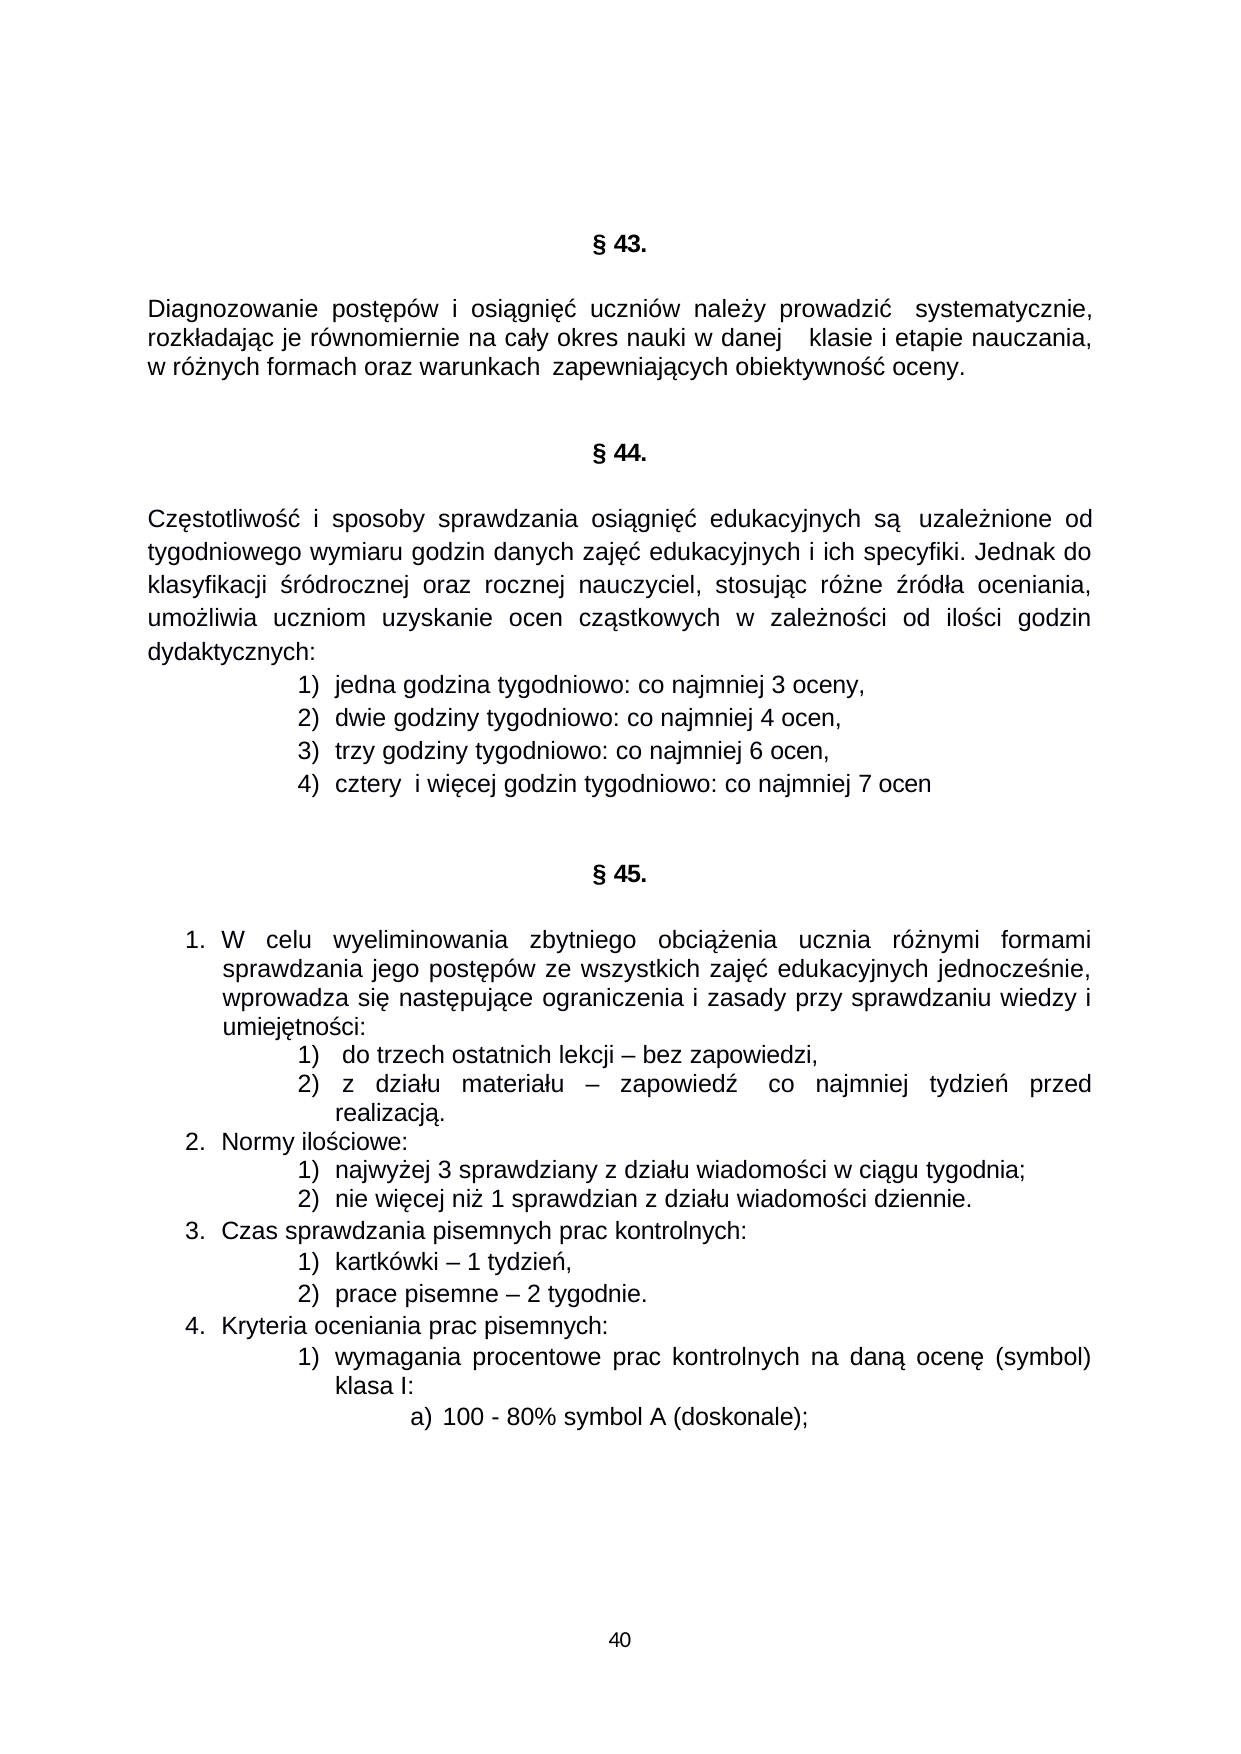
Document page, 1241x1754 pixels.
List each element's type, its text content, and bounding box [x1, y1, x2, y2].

list najwyżej 3 sprawdziany z działu wiadomości w ciągu tygodnia; [297, 1155, 1105, 1184]
list W celu wyeliminowania zbytniego obciążenia ucznia różnymi formami sprawdzania jego postępów ze wszystkich zajęć edukacyjnych jednocześnie, wprowadza się następujące ograniczenia i zasady przy sprawdzaniu wiedzy i umiejętności: [185, 925, 1092, 1040]
subtitle § 43. [136, 228, 1105, 257]
list z działu materiału – zapowiedź co najmniej tydzień przed realizacją. [297, 1069, 1093, 1127]
list trzy godziny tygodniowo: co najmniej 6 ocen, [297, 736, 1105, 764]
subtitle § 45. [136, 859, 1105, 888]
list do trzech ostatnich lekcji – bez zapowiedzi, [297, 1040, 1105, 1069]
list Kryteria oceniania prac pisemnych: [185, 1311, 1105, 1339]
list prace pisemne – 2 tygodnie. [297, 1279, 1105, 1308]
subtitle § 44. [136, 438, 1105, 467]
list jedna godzina tygodniowo: co najmniej 3 oceny, [297, 670, 1105, 698]
text Częstotliwość i sposoby sprawdzania osiągnięć edukacyjnych są uzależnione od tygodniowego wymiaru godzin danych zajęć edukacyjnych i ich specyfiki. Jednak do klasyfikacji śródrocznej oraz rocznej nauczyciel, stosując różne źródła oceniania, umożliwia uczniom uzyskanie ocen cząstkowych w zależności od ilości godzin dydaktycznych: [147, 504, 1093, 665]
list nie więcej niż 1 sprawdzian z działu wiadomości dziennie. [297, 1184, 1105, 1213]
list wymagania procentowe prac kontrolnych na daną ocenę (symbol) klasa I: [297, 1342, 1093, 1399]
list cztery i więcej godzin tygodniowo: co najmniej 7 ocen [297, 769, 1105, 797]
text Diagnozowanie postępów i osiągnięć uczniów należy prowadzić systematycznie, rozkładając je równomiernie na cały okres nauki w danej klasie i etapie nauczania, w różnych formach oraz warunkach zapewniających obiektywność oceny. [147, 294, 1093, 381]
list Normy ilościowe: [185, 1127, 1105, 1155]
list dwie godziny tygodniowo: co najmniej 4 ocen, [297, 703, 1105, 731]
list kartkówki – 1 tydzień, [297, 1247, 1105, 1276]
list Czas sprawdzania pisemnych prac kontrolnych: [185, 1216, 1105, 1244]
list 100 - 80% symbol A (doskonale); [410, 1402, 1105, 1431]
